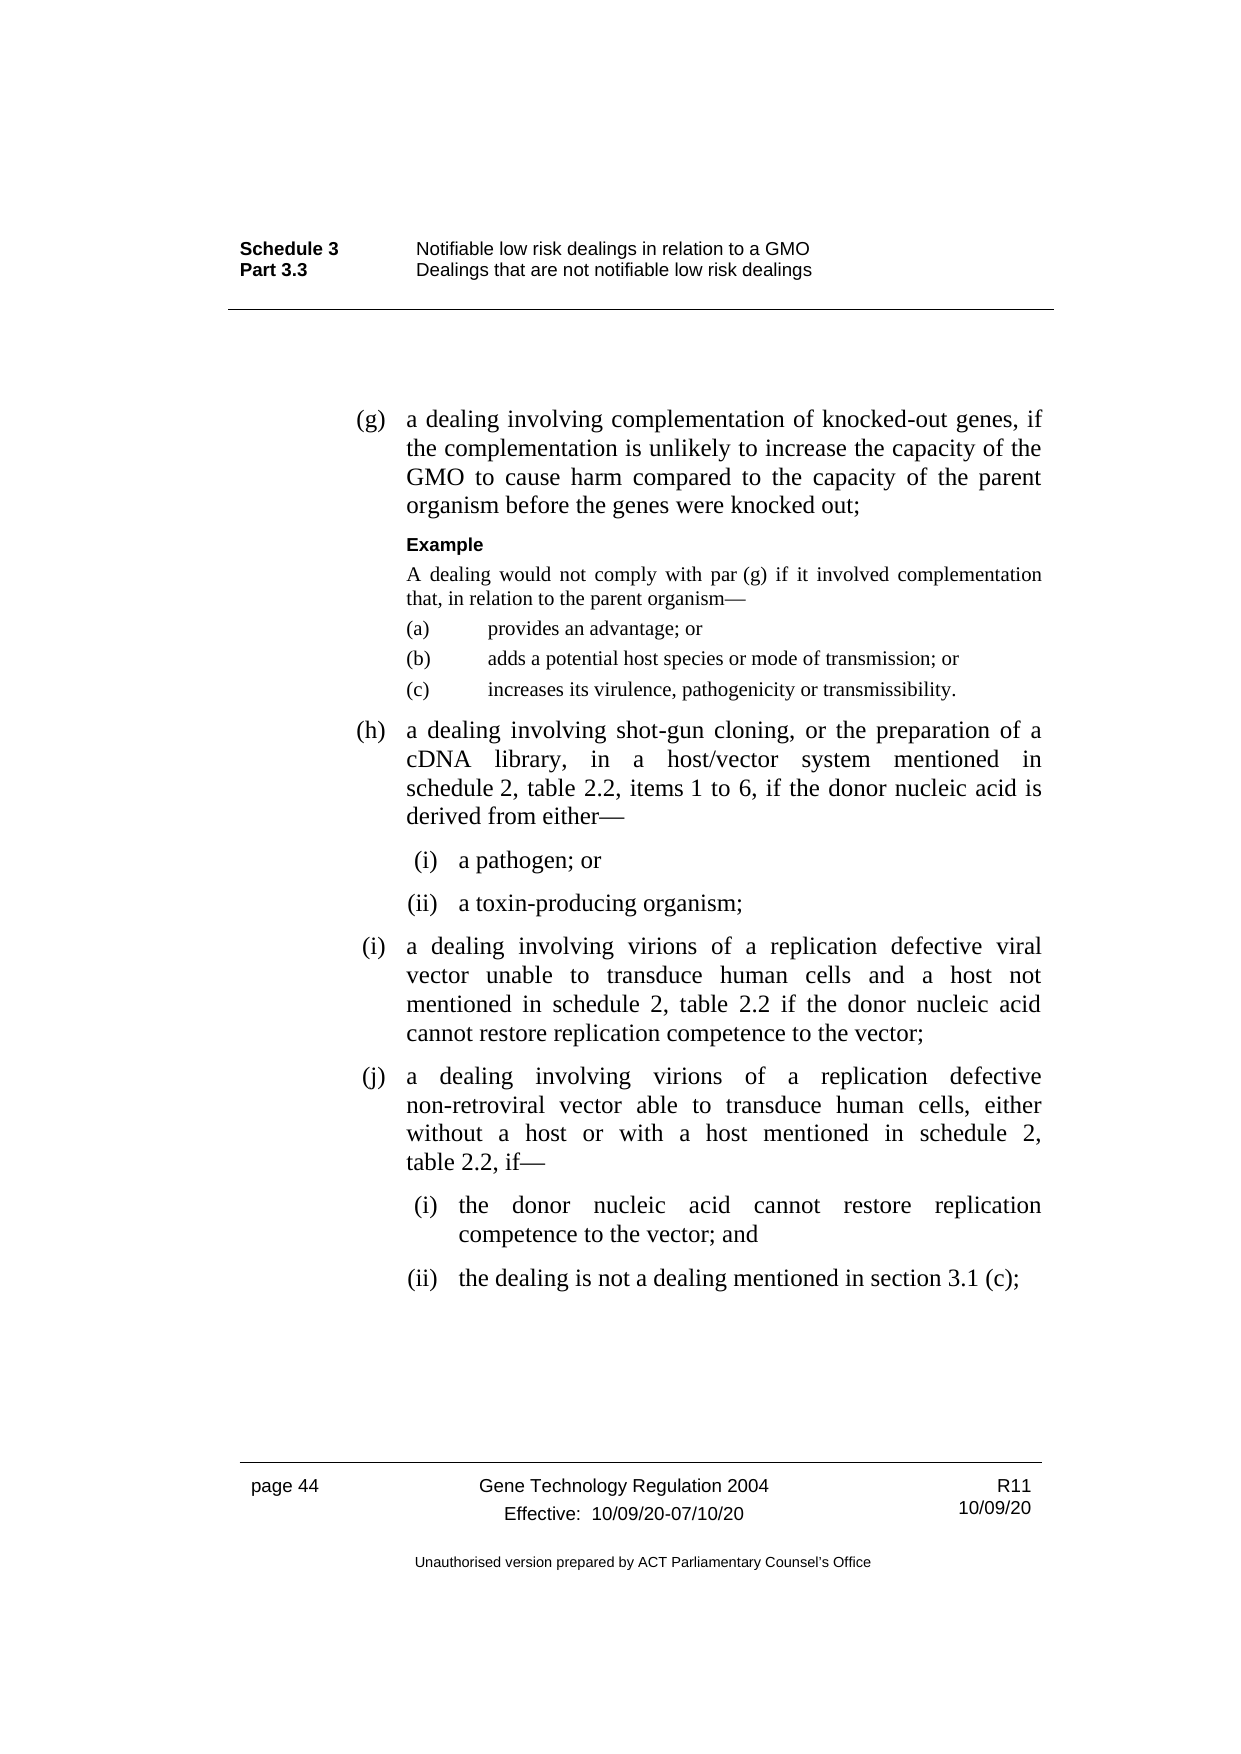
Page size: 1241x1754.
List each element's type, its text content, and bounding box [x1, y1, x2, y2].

text Example [406, 534, 1042, 555]
text A dealing would not comply with par (g) if it involved complementation that, in relation to the parent organism— [406, 562, 1042, 610]
text (i) a pathogen; or [239, 845, 1042, 873]
text (j) a dealing involving virions of a replication defective non-retroviral vector able to transduce human cells, either without a host or with a host mentioned in schedule 2, table 2.2, if— [239, 1061, 1042, 1176]
text (h) a dealing involving shot-gun cloning, or the preparation of a cDNA library, in a host/vector system mentioned in schedule 2, table 2.2, items 1 to 6, if the donor nucleic acid is derived from either— [239, 715, 1042, 830]
text (i) a dealing involving virions of a replication defective viral vector unable to transduce human cells and a host not mentioned in schedule 2, table 2.2 if the donor nucleic acid cannot restore replication competence to the vector; [239, 931, 1042, 1046]
text (i) the donor nucleic acid cannot restore replication competence to the vector; and [239, 1191, 1042, 1248]
text (a) provides an advantage; or [406, 616, 1042, 640]
text (b) adds a potential host species or mode of transmission; or [406, 646, 1042, 670]
text (ii) a toxin-producing organism; [239, 888, 1042, 917]
text (ii) the dealing is not a dealing mentioned in section 3.1 (c); [239, 1263, 1042, 1291]
text (g) a dealing involving complementation of knocked-out genes, if the complementation is unlikely to increase the capacity of the GMO to cause harm compared to the capacity of the parent organism before the genes were knocked out; [239, 404, 1042, 519]
text (c) increases its virulence, pathogenicity or transmissibility. [406, 677, 1042, 701]
